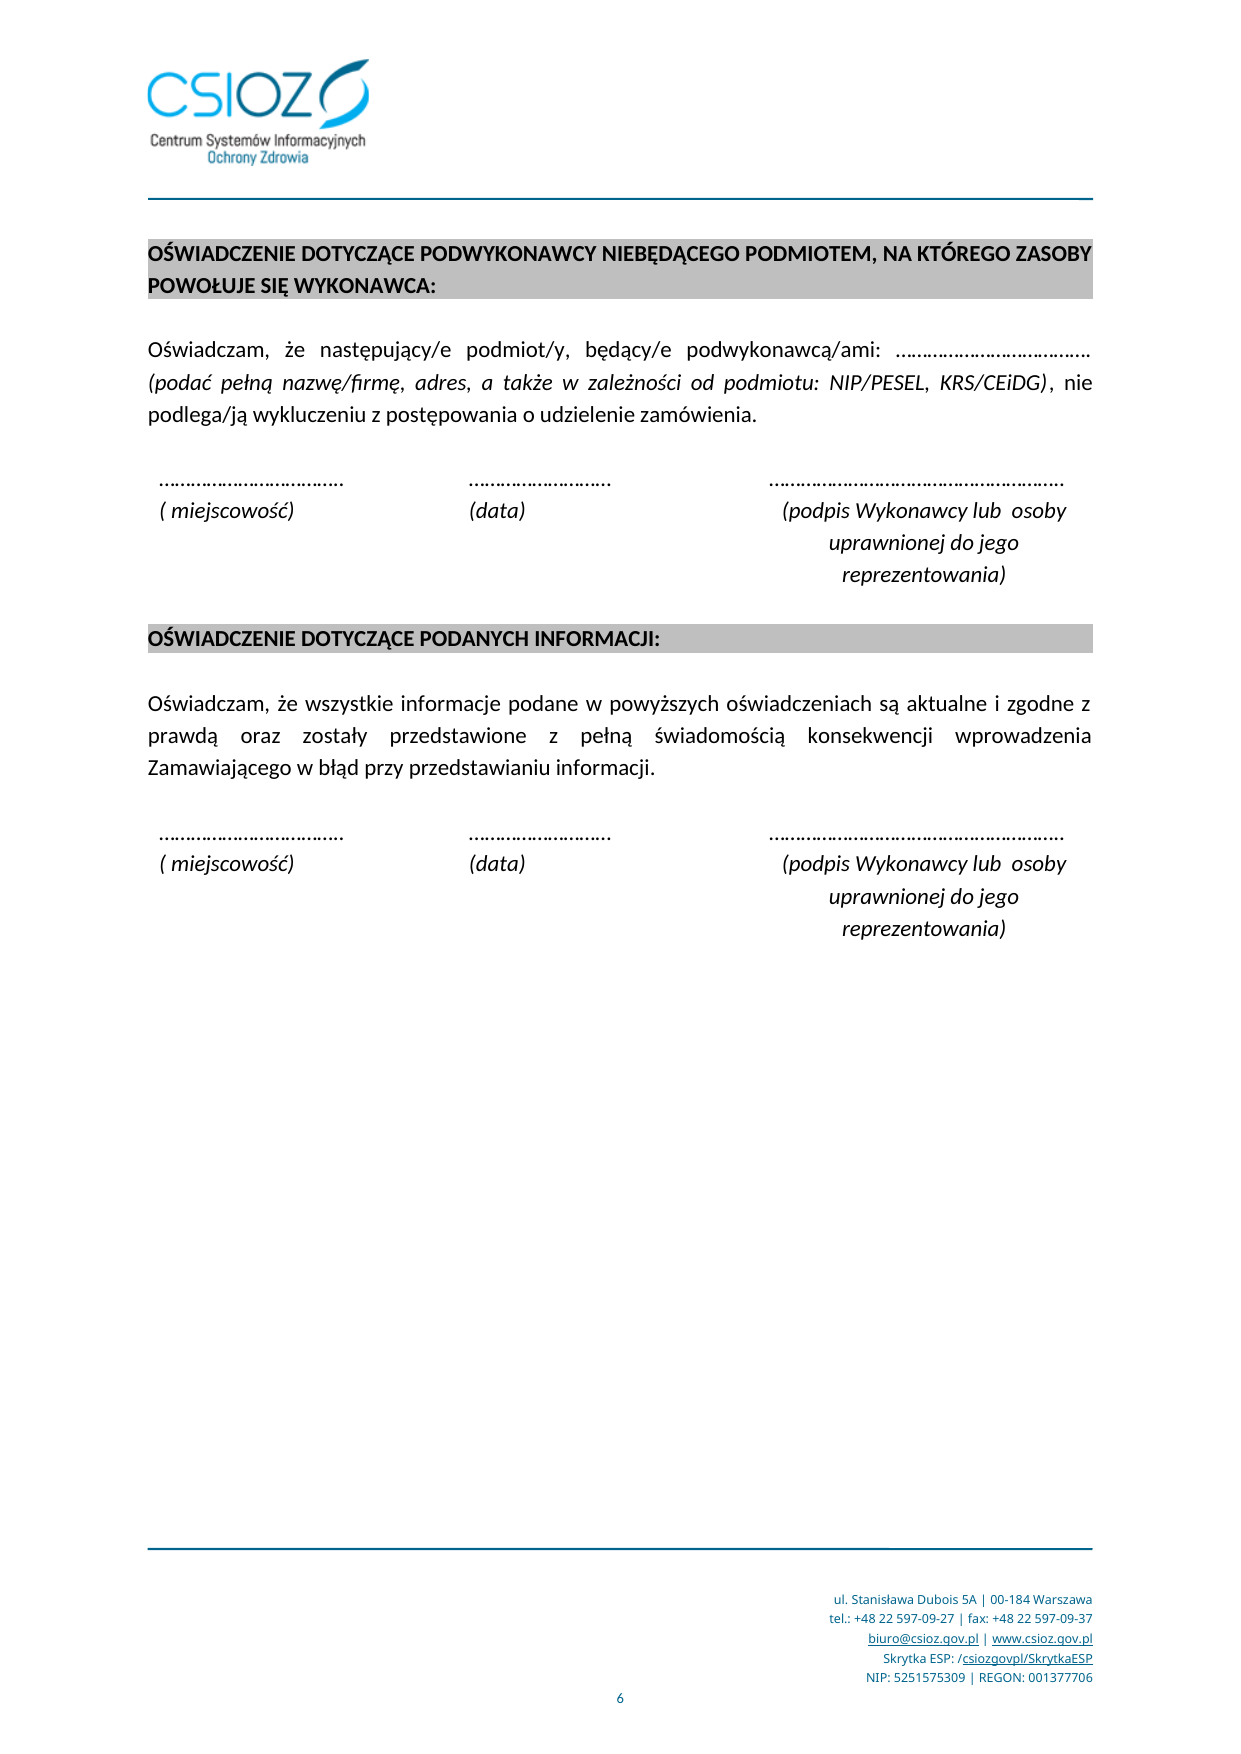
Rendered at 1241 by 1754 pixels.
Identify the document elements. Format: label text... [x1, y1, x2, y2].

picture [147, 59, 369, 166]
picture [869, 1614, 874, 1623]
picture [1005, 1636, 1011, 1643]
picture [911, 1614, 917, 1623]
picture [1014, 1636, 1020, 1643]
picture [882, 1594, 889, 1604]
picture [1058, 1653, 1063, 1663]
picture [978, 1656, 984, 1663]
picture [1065, 1636, 1071, 1643]
text OŚWIADCZENIE DOTYCZĄCE PODWYKONAWCY NIEBĘDĄCEGO PODMIOTEM, NA KTÓREGO ZASOBY POWOŁUJE SIĘ WYKONAWCA: [148, 239, 1093, 299]
picture [1007, 1614, 1013, 1623]
picture [1058, 1636, 1064, 1644]
table_cell (data) [458, 850, 758, 946]
picture [891, 1653, 896, 1663]
picture [937, 1655, 942, 1663]
picture [1016, 1595, 1021, 1604]
picture [1049, 1614, 1055, 1623]
picture [900, 1634, 910, 1644]
picture [998, 1595, 1008, 1604]
picture [1065, 1673, 1071, 1682]
picture [918, 1595, 924, 1602]
picture [869, 1633, 874, 1643]
picture [1029, 1673, 1035, 1682]
table_header ……………………………………………….. [758, 464, 1093, 496]
picture [1058, 1597, 1067, 1604]
picture [926, 1636, 932, 1643]
picture [1086, 1654, 1091, 1663]
text Oświadczam, że wszystkie informacje podane w powyższych oświadczeniach są aktualne i zgodne z prawdą oraz zostały przedstawione z pełną świadomością konsekwencji wprowadzenia Zamawiającego w błąd przy przedstawianiu informacji. [148, 689, 1093, 781]
picture [948, 1614, 954, 1623]
picture [944, 1654, 949, 1663]
picture [867, 1673, 874, 1682]
picture [1086, 1673, 1092, 1682]
table_cell ( miejscowość) [148, 850, 457, 946]
picture [852, 1596, 857, 1604]
picture [1036, 1653, 1041, 1663]
picture [1036, 1673, 1041, 1682]
picture [958, 1636, 964, 1643]
picture [1078, 1597, 1084, 1604]
picture [1035, 1614, 1040, 1623]
table_header …………………………….. [148, 464, 457, 496]
picture [952, 1673, 958, 1682]
table_header …………………………….. [148, 818, 457, 849]
picture [1013, 1673, 1020, 1682]
picture [930, 1614, 935, 1623]
picture [897, 1614, 902, 1623]
text OŚWIADCZENIE DOTYCZĄCE PODANYCH INFORMACJI: [148, 624, 1093, 653]
picture [993, 1636, 999, 1643]
picture [951, 1636, 957, 1643]
picture [899, 1656, 907, 1666]
picture [1079, 1614, 1084, 1623]
picture [913, 1653, 918, 1663]
picture [1079, 1673, 1085, 1682]
picture [1061, 1614, 1067, 1623]
table_cell (podpis Wykonawcy lub osoby uprawnionej do jego reprezentowania) [758, 496, 1093, 592]
table_header ……………………… [458, 818, 758, 849]
text Oświadczam, że następujący/e podmiot/y, będący/e podwykonawcą/ami: ………………………………. (podać pełną nazwę/firmę, adres, a także w zależności od podmiotu: NIP/PESEL, KRS/CEiDG), nie podlega/ją wykluczeniu z postępowania o udzielenie zamówienia. [148, 336, 1093, 428]
picture [1072, 1673, 1078, 1682]
picture [1041, 1636, 1052, 1643]
table_header ……………………… [458, 464, 758, 496]
picture [999, 1656, 1005, 1663]
table_header ……………………………………………….. [758, 818, 1093, 849]
table_cell (data) [458, 496, 758, 592]
picture [959, 1673, 964, 1682]
picture [893, 1636, 899, 1643]
picture [927, 1597, 933, 1604]
picture [898, 1597, 904, 1604]
picture [1068, 1614, 1073, 1623]
picture [1083, 1636, 1089, 1644]
picture [1051, 1655, 1057, 1663]
picture [942, 1597, 948, 1604]
picture [904, 1614, 909, 1623]
picture [992, 1656, 998, 1663]
picture [1033, 1595, 1040, 1604]
picture [935, 1594, 941, 1604]
table_cell (podpis Wykonawcy lub osoby uprawnionej do jego reprezentowania) [758, 850, 1093, 946]
picture [909, 1673, 914, 1682]
picture [923, 1673, 928, 1682]
table_cell ( miejscowość) [148, 496, 457, 592]
picture [991, 1595, 997, 1604]
picture [1072, 1636, 1078, 1643]
